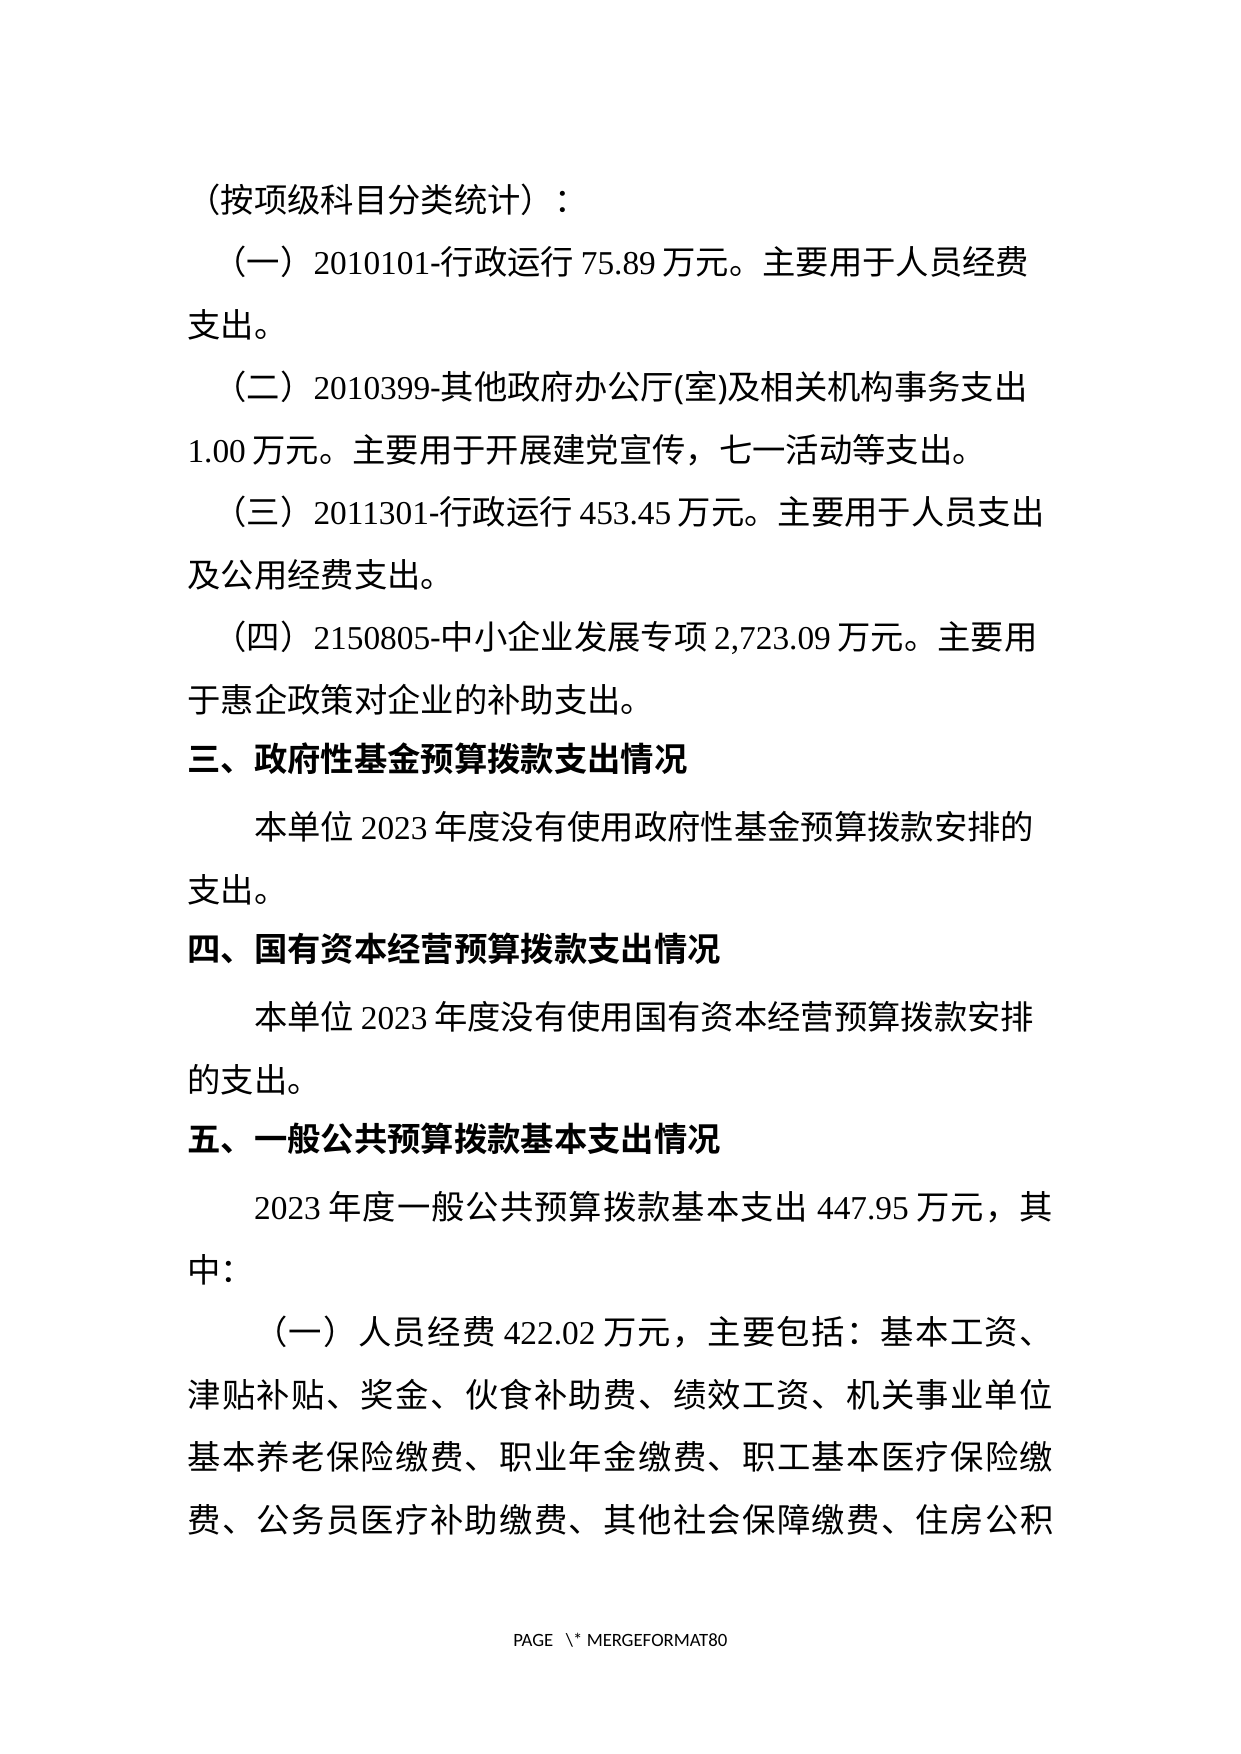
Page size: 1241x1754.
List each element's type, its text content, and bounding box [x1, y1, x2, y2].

text 本单位2023年度没有使用国有资本经营预算拨款安排的支出。 [187, 979, 1053, 1104]
text 本单位2023年度没有使用政府性基金预算拨款安排的支出。 [187, 789, 1053, 914]
subtitle 四、国有资本经营预算拨款支出情况 [187, 914, 1053, 979]
subtitle 五、一般公共预算拨款基本支出情况 [187, 1104, 1053, 1169]
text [187, 1294, 1053, 1544]
subtitle 三、政府性基金预算拨款支出情况 [187, 724, 1053, 789]
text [187, 162, 1053, 724]
text 2023年度一般公共预算拨款基本支出447.95万元，其中： [187, 1169, 1053, 1294]
